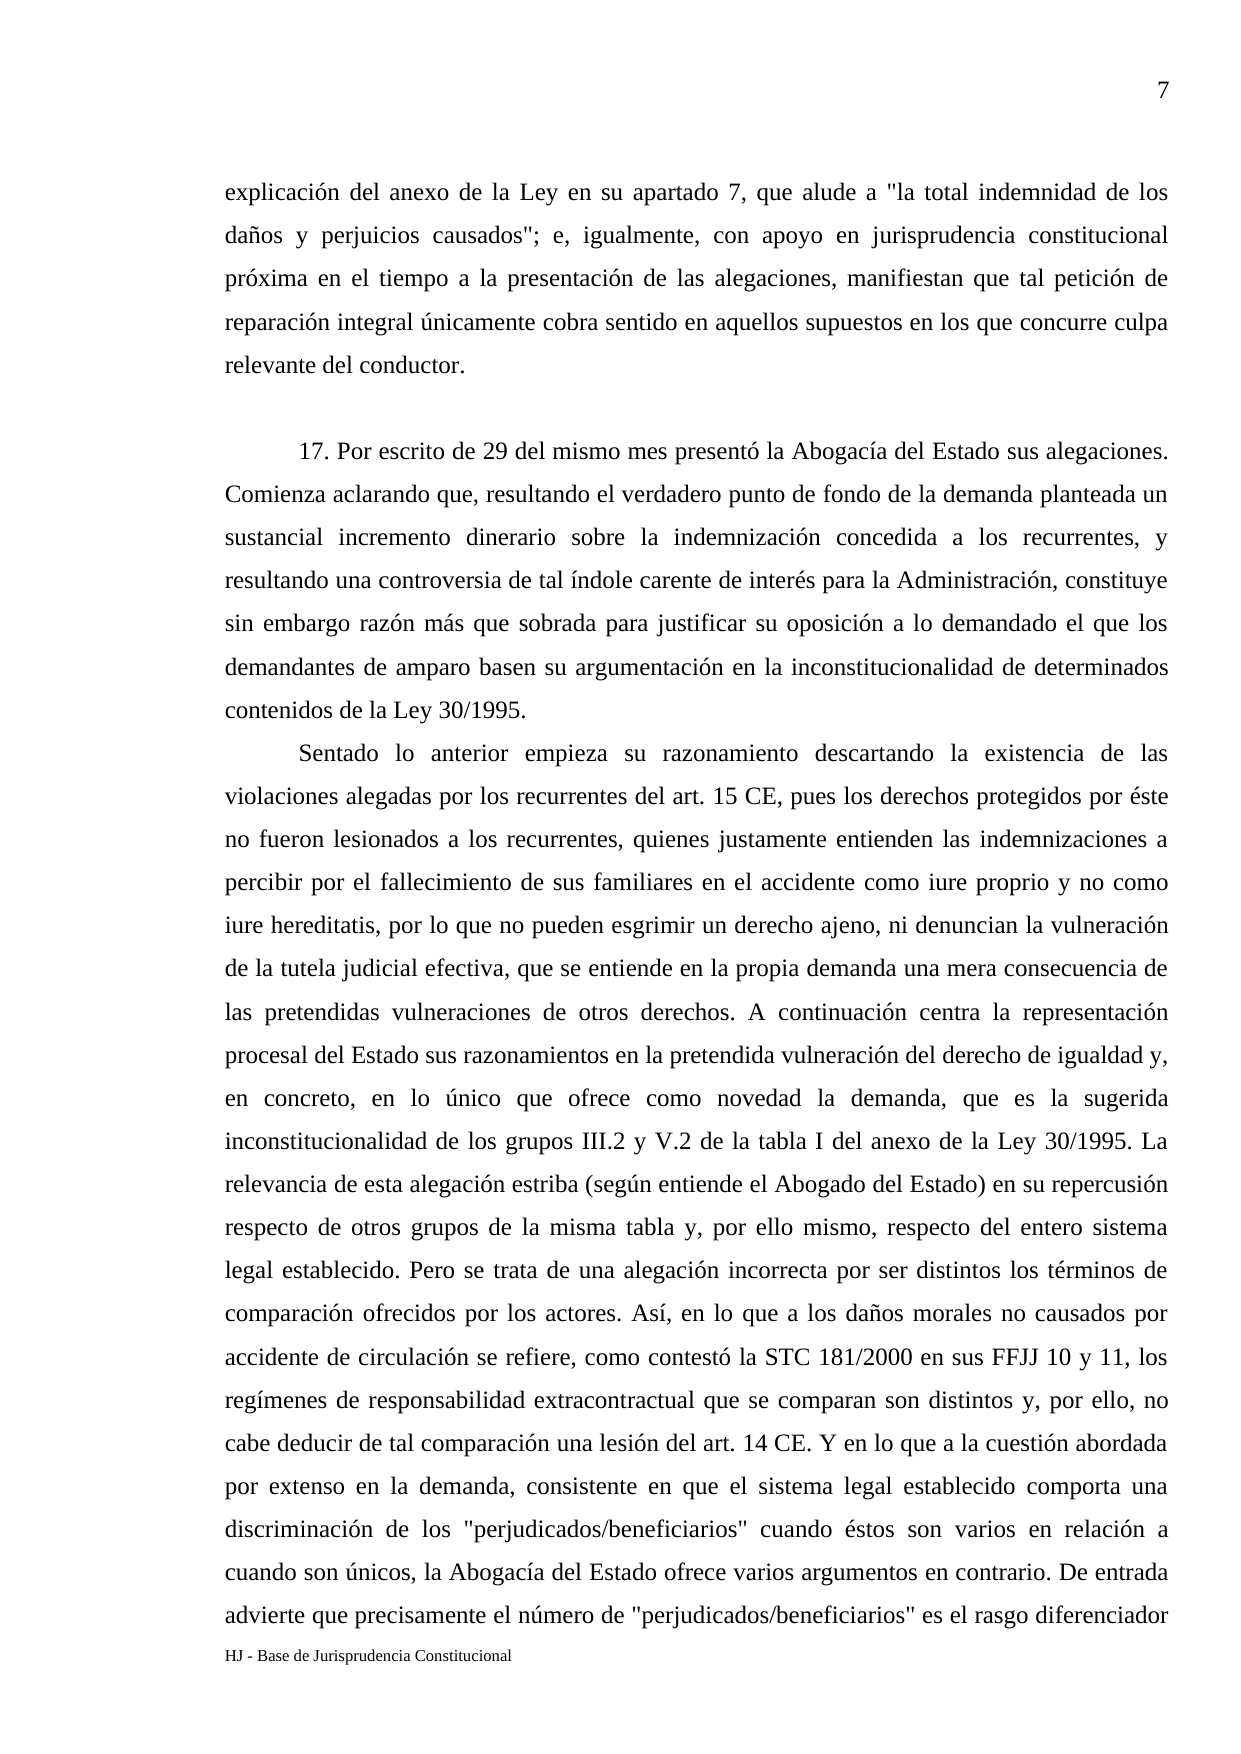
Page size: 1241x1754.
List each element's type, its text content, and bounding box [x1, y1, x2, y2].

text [224, 177, 1169, 378]
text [224, 738, 1169, 1629]
text 17. Por escrito de 29 del mismo mes presentó la Abogacía del Estado sus alegaciones. Comienza aclarando que, resultando el verdadero punto de fondo de la demanda planteada un sustancial incremento dinerario sobre la indemnización concedida a los recurrentes, y resultando una controversia de tal índole carente de interés para la Administración, constituye sin embargo razón más que sobrada para justificar su oposición a lo demandado el que los demandantes de amparo basen su argumentación en la inconstitucionalidad de determinados contenidos de la Ley 30/1995. [224, 436, 1169, 723]
